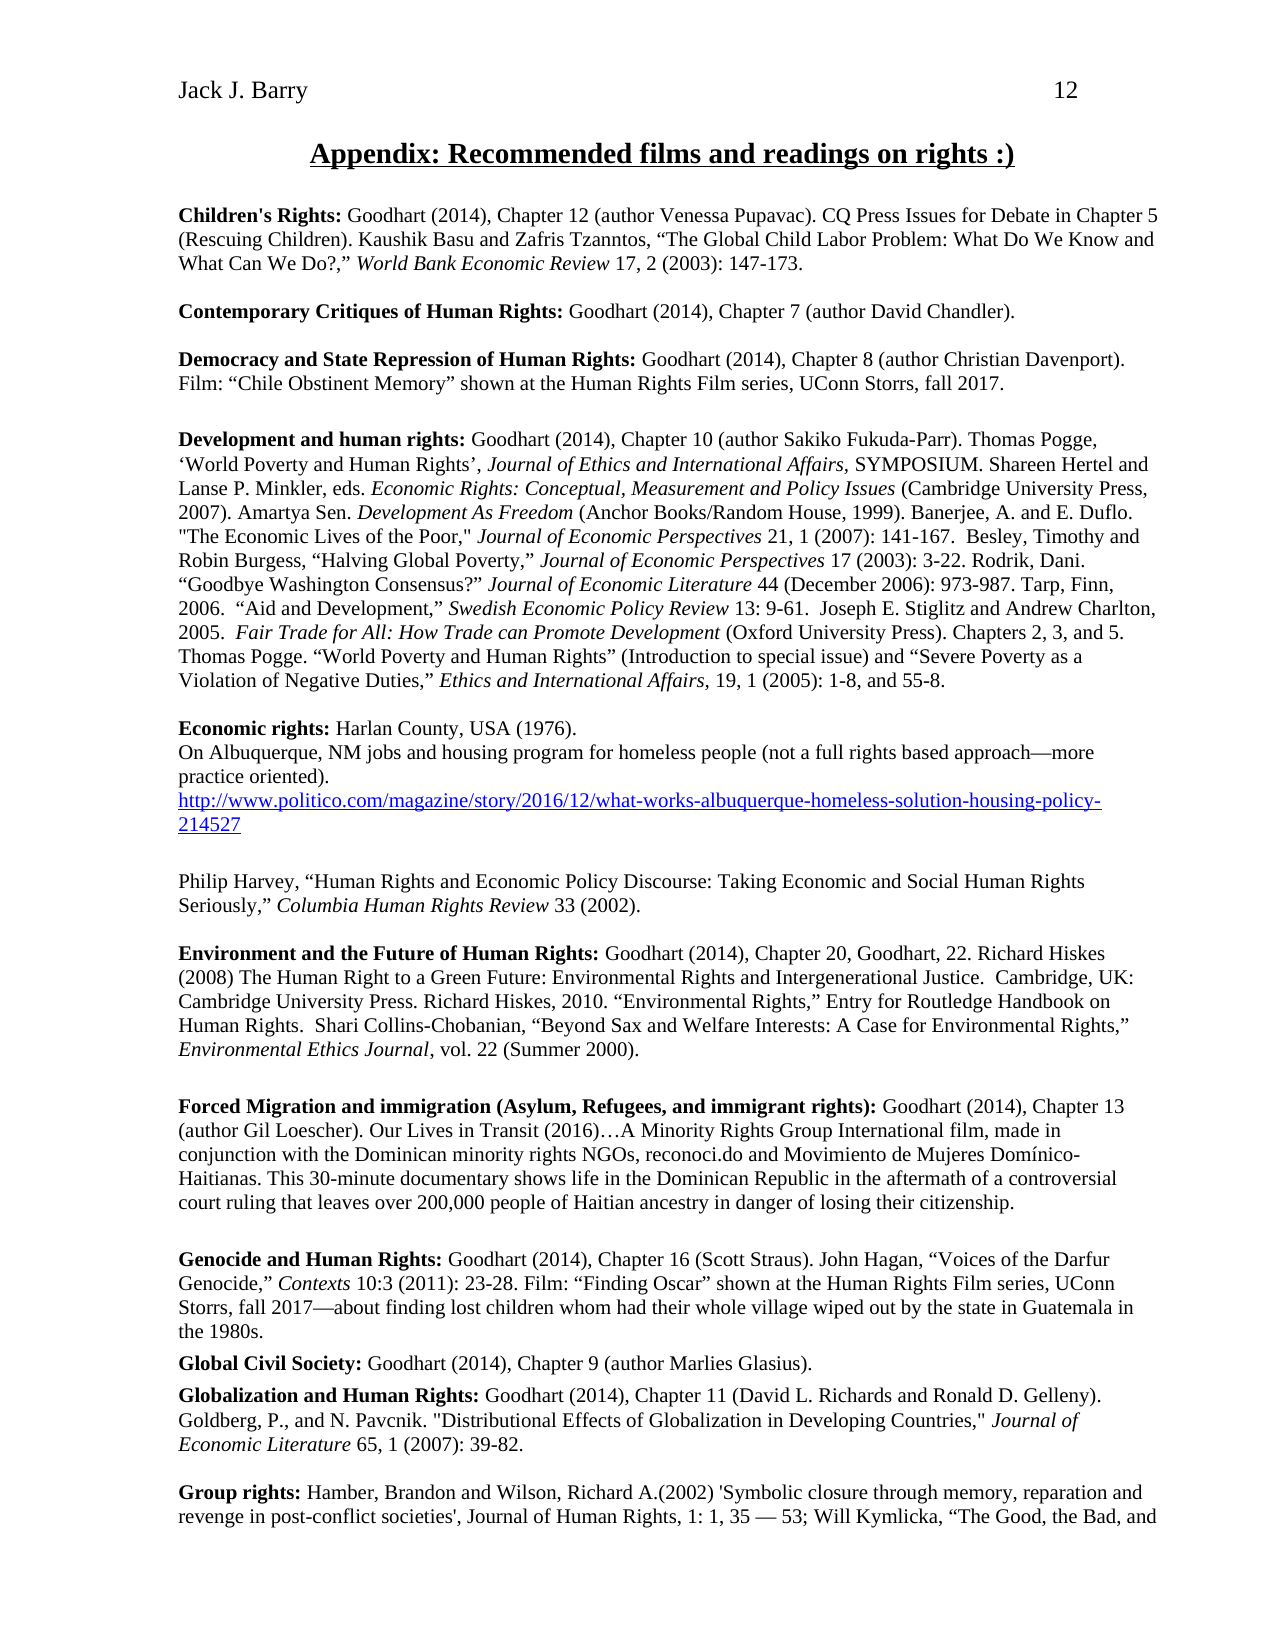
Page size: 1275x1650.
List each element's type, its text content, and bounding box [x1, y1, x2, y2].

list Environment and the Future of Human Rights: Goodhart (2014), Chapter 20, Goodhart, 22. Richard Hiskes (2008) The Human Right to a Green Future: Environmental Rights and Intergenerational Justice. Cambridge, UK: Cambridge University Press. Richard Hiskes, 2010. “Environmental Rights,” Entry for Routledge Handbook on Human Rights. Shari Collins-Chobanian, “Beyond Sax and Welfare Interests: A Case for Environmental Rights,” Environmental Ethics Journal, vol. 22 (Summer 2000). [178, 941, 1162, 1061]
text http://www.politico.com/magazine/story/2016/12/what-works-albuquerque-homeless-solution-housing-policy-214527 [178, 788, 1162, 836]
text Contemporary Critiques of Human Rights: Goodhart (2014), Chapter 7 (author David Chandler). [178, 299, 1162, 323]
text On Albuquerque, NM jobs and housing program for homeless people (not a full rights based approach—more practice oriented). [178, 740, 1162, 788]
text Forced Migration and immigration (Asylum, Refugees, and immigrant rights): Goodhart (2014), Chapter 13 (author Gil Loescher). Our Lives in Transit (2016)…A Minority Rights Group International film, made in conjunction with the Dominican minority rights NGOs, reconoci.do and Movimiento de Mujeres Domínico-Haitianas. This 30-minute documentary shows life in the Dominican Republic in the aftermath of a controversial court ruling that leaves over 200,000 people of Haitian ancestry in danger of losing their citizenship. [178, 1094, 1162, 1214]
text Development and human rights: Goodhart (2014), Chapter 10 (author Sakiko Fukuda-Parr). Thomas Pogge, ‘World Poverty and Human Rights’, Journal of Ethics and International Affairs, SYMPOSIUM. Shareen Hertel and Lanse P. Minkler, eds. Economic Rights: Conceptual, Measurement and Policy Issues (Cambridge University Press, 2007). Amartya Sen. Development As Freedom (Anchor Books/Random House, 1999). Banerjee, A. and E. Duflo. "The Economic Lives of the Poor," Journal of Economic Perspectives 21, 1 (2007): 141-167. Besley, Timothy and Robin Burgess, “Halving Global Poverty,” Journal of Economic Perspectives 17 (2003): 3-22. Rodrik, Dani. “Goodbye Washington Consensus?” Journal of Economic Literature 44 (December 2006): 973-987. Tarp, Finn, 2006. “Aid and Development,” Swedish Economic Policy Review 13: 9-61. Joseph E. Stiglitz and Andrew Charlton, 2005. Fair Trade for All: How Trade can Promote Development (Oxford University Press). Chapters 2, 3, and 5. Thomas Pogge. “World Poverty and Human Rights” (Introduction to special issue) and “Severe Poverty as a Violation of Negative Duties,” Ethics and International Affairs, 19, 1 (2005): 1-8, and 55-8. [178, 427, 1162, 692]
text Film: “Chile Obstinent Memory” shown at the Human Rights Film series, UConn Storrs, fall 2017. [178, 371, 1162, 395]
text Economic rights: Harlan County, USA (1976). [178, 716, 1162, 740]
text Philip Harvey, “Human Rights and Economic Policy Discourse: Taking Economic and Social Human Rights Seriously,” Columbia Human Rights Review 33 (2002). [178, 869, 1162, 917]
text Global Civil Society: Goodhart (2014), Chapter 9 (author Marlies Glasius). [178, 1351, 1162, 1375]
text Children's Rights: Goodhart (2014), Chapter 12 (author Venessa Pupavac). CQ Press Issues for Debate in Chapter 5 (Rescuing Children). Kaushik Basu and Zafris Tzanntos, “The Global Child Labor Problem: What Do We Know and What Can We Do?,” World Bank Economic Review 17, 2 (2003): 147-173. [178, 202, 1162, 275]
text Appendix: Recommended films and readings on rights :) [178, 137, 1162, 170]
text Genocide and Human Rights: Goodhart (2014), Chapter 16 (Scott Straus). John Hagan, “Voices of the Darfur Genocide,” Contexts 10:3 (2011): 23-28. Film: “Finding Oscar” shown at the Human Rights Film series, UConn Storrs, fall 2017—about finding lost children whom had their whole village wiped out by the state in Guatemala in the 1980s. [178, 1246, 1162, 1343]
text Democracy and State Repression of Human Rights: Goodhart (2014), Chapter 8 (author Christian Davenport). [178, 347, 1162, 371]
text Globalization and Human Rights: Goodhart (2014), Chapter 11 (David L. Richards and Ronald D. Gelleny). Goldberg, P., and N. Pavcnik. "Distributional Effects of Globalization in Developing Countries," Journal of Economic Literature 65, 1 (2007): 39-82. [178, 1383, 1162, 1456]
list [178, 1480, 1162, 1528]
